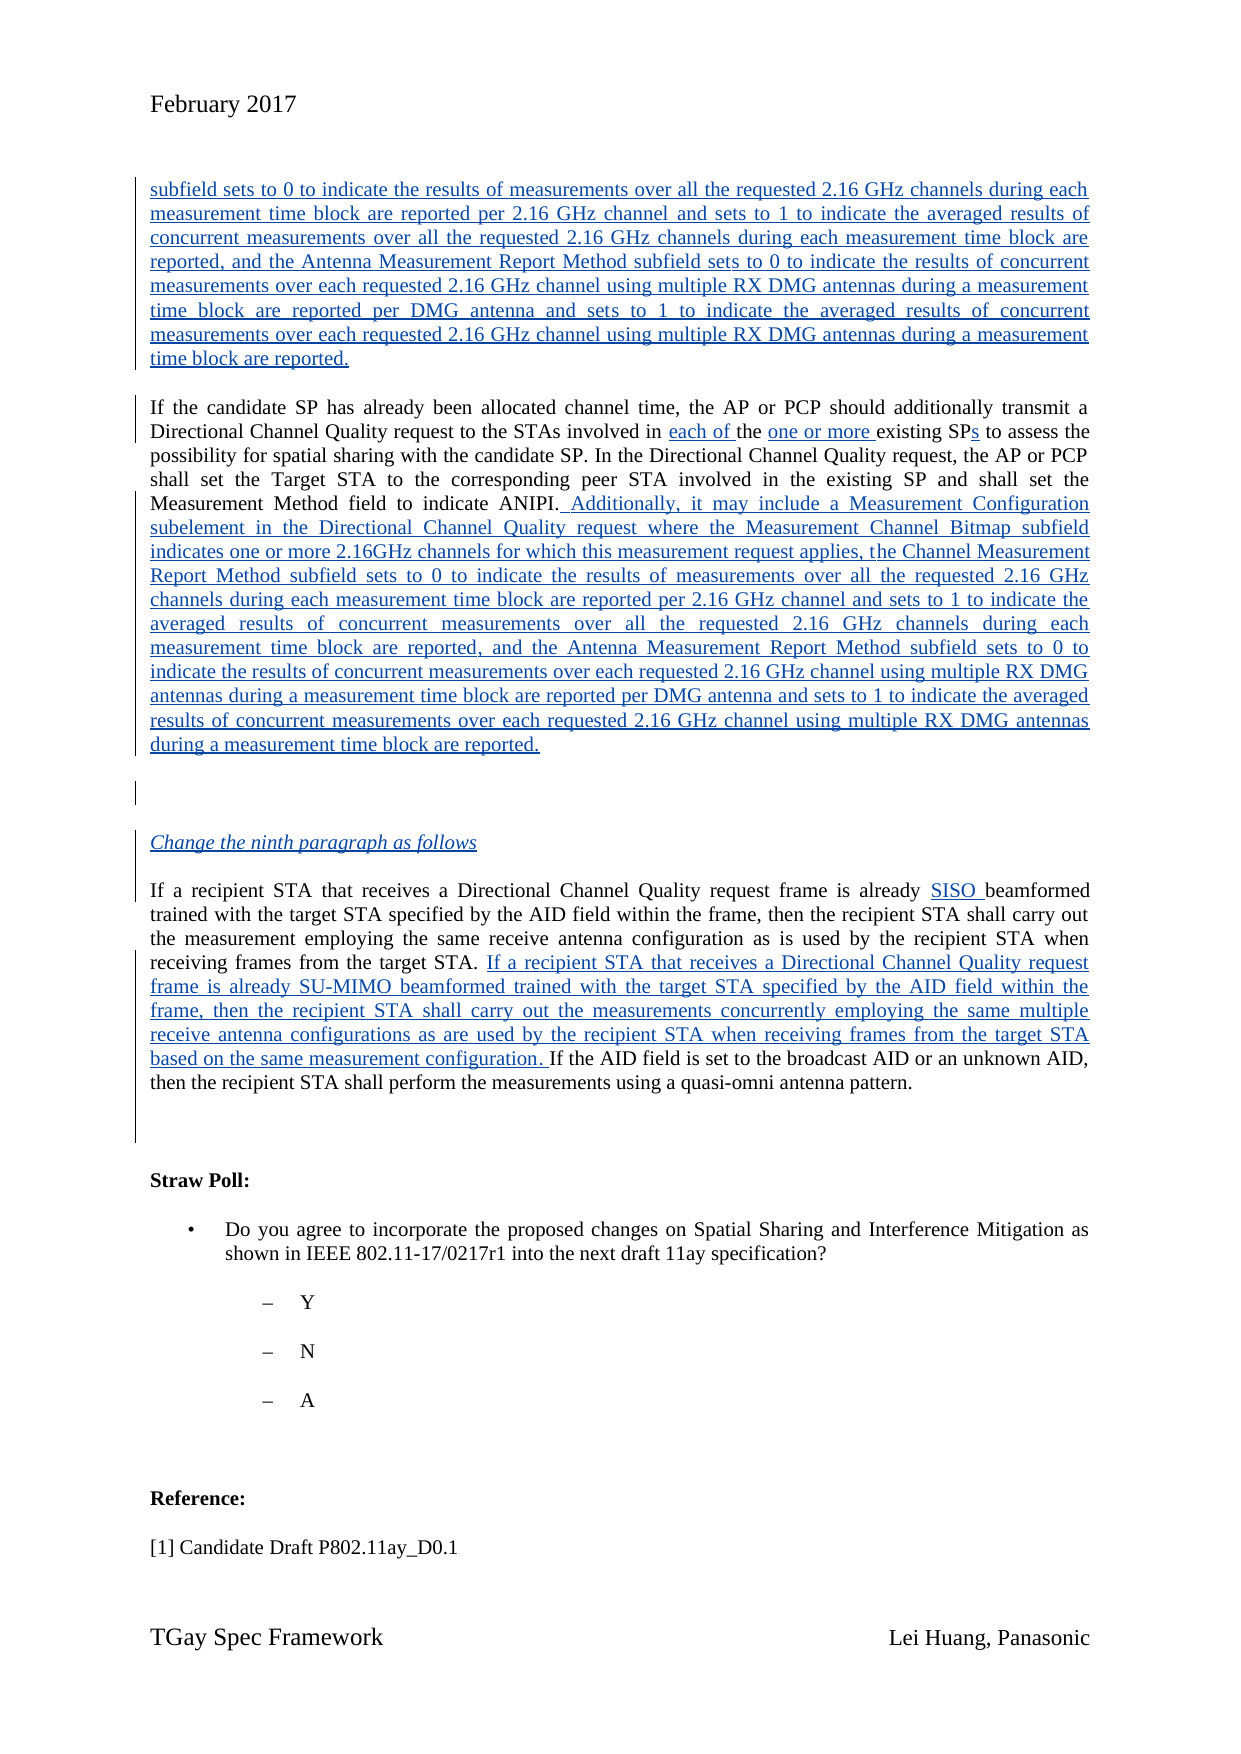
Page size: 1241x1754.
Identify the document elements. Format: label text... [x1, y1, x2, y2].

list N [262, 1339, 1090, 1363]
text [150, 177, 1090, 222]
text Straw Poll: [150, 1167, 1090, 1192]
list Y [262, 1290, 1090, 1314]
text If a recipient STA that receives a Directional Channel Quality request frame is already beamformed trained with the target STA specified by the AID field within the frame, then the recipient STA shall carry out the measurement employing the same receive antenna configuration as is used by the recipient STA when receiving frames from the target STA. If the AID field is set to the broadcast AID or an unknown AID, then the recipient STA shall perform the measurements using a quasi-omni antenna pattern. [150, 878, 1090, 1019]
text Reference: [150, 1486, 1090, 1510]
text If a recipient STA that receives a Directional Channel Quality request frame is already beamformed trained with the target STA specified by the AID field within the frame, then the recipient STA shall carry out the measurement employing the same receive antenna configuration as is used by the recipient STA when receiving frames from the target STA. If the AID field is set to the broadcast AID or an unknown AID, then the recipient STA shall perform the measurements using a quasi-omni antenna pattern. [150, 1044, 1090, 1094]
text If the candidate SP has already been allocated channel time, the AP or PCP should additionally transmit a Directional Channel Quality request to the STAs involved in the existing SP to assess the possibility for spatial sharing with the candidate SP. In the Directional Channel Quality request, the AP or PCP shall set the Target STA to the corresponding peer STA involved in the existing SP and shall set the Measurement Method field to indicate ANIPI. [150, 395, 1090, 536]
text [1] Candidate Draft P802.11ay_D0.1 [150, 1535, 1090, 1559]
list Do you agree to incorporate the proposed changes on Spatial Sharing and Interference Mitigation as shown in IEEE 802.11-17/0217r1 into the next draft 11ay specification? [187, 1217, 1090, 1265]
list A [262, 1388, 1090, 1412]
text If the candidate SP has already been allocated channel time, the AP or PCP should additionally transmit a Directional Channel Quality request to the STAs involved in the existing SP to assess the possibility for spatial sharing with the candidate SP. In the Directional Channel Quality request, the AP or PCP shall set the Target STA to the corresponding peer STA involved in the existing SP and shall set the Measurement Method field to indicate ANIPI. [150, 657, 1090, 704]
